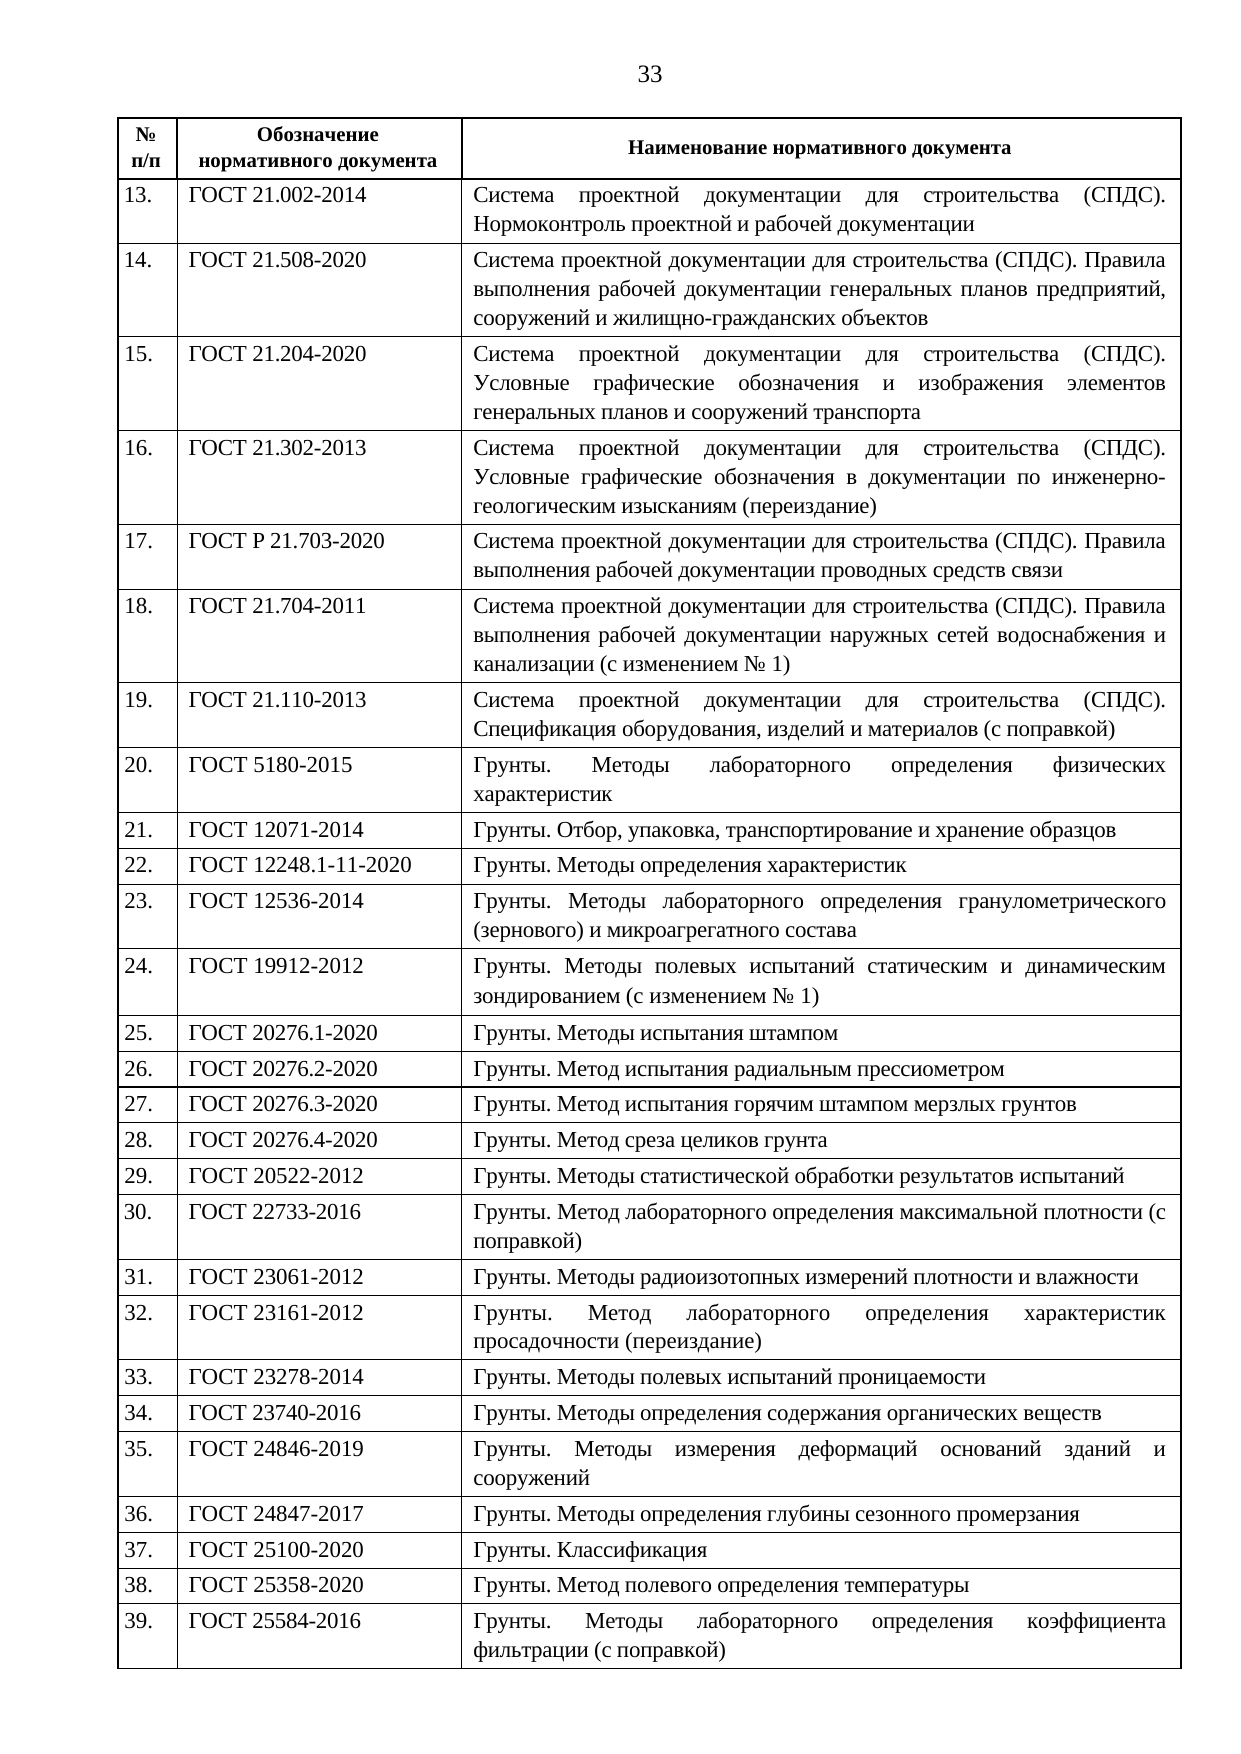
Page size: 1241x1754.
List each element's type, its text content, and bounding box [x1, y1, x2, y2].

table_cell Грунты. Методы полевых испытаний проницаемости [462, 1360, 1180, 1395]
table_cell ГОСТ 5180-2015 [178, 748, 461, 812]
table_cell Грунты. Метод испытания радиальным прессиометром [462, 1052, 1180, 1086]
table_cell [119, 1533, 177, 1567]
table_cell ГОСТ 24846-2019 [178, 1432, 461, 1496]
table_cell ГОСТ 12248.1-11-2020 [178, 849, 461, 883]
table_cell ГОСТ 20276.2-2020 [178, 1052, 461, 1086]
table_cell ГОСТ 19912-2012 [178, 949, 461, 1015]
table_cell [119, 949, 177, 1015]
table_cell Система проектной документации для строительства (СПДС). Правила выполнения рабочей документации генеральных планов предприятий, сооружений и жилищно-гражданских объектов [462, 244, 1180, 336]
table_cell ГОСТ 24847-2017 [178, 1497, 461, 1532]
table_cell ГОСТ 25358-2020 [178, 1569, 461, 1603]
table_cell ГОСТ 20276.3-2020 [178, 1088, 461, 1122]
table_cell [119, 1159, 177, 1194]
table_cell [119, 849, 177, 883]
table_cell Система проектной документации для строительства (СПДС). Правила выполнения рабочей документации наружных сетей водоснабжения и канализации (с изменением № 1) [462, 590, 1180, 682]
table_cell ГОСТ 21.002-2014 [178, 180, 461, 242]
table_cell ГОСТ Р 21.703-2020 [178, 525, 461, 588]
table_cell [119, 1604, 177, 1668]
table_cell Грунты. Метод полевого определения температуры [462, 1569, 1180, 1603]
table_header № п/п [119, 119, 176, 178]
table_cell Система проектной документации для строительства (СПДС). Условные графические обозначения и изображения элементов генеральных планов и сооружений транспорта [462, 337, 1180, 430]
table_cell [119, 431, 177, 524]
table_cell ГОСТ 12071-2014 [178, 813, 461, 848]
table_cell [119, 180, 177, 242]
table_cell Грунты. Отбор, упаковка, транспортирование и хранение образцов [462, 813, 1180, 848]
table_cell [119, 1123, 177, 1158]
table_cell [119, 525, 177, 588]
table_header Наименование нормативного документа [463, 119, 1180, 178]
table_cell Грунты. Методы радиоизотопных измерений плотности и влажности [462, 1260, 1180, 1294]
table_cell Система проектной документации для строительства (СПДС). Спецификация оборудования, изделий и материалов (с поправкой) [462, 683, 1180, 747]
table_cell Система проектной документации для строительства (СПДС). Условные графические обозначения в документации по инженерно-геологическим изысканиям (переиздание) [462, 431, 1180, 524]
table_cell [119, 1260, 177, 1294]
table_cell ГОСТ 21.704-2011 [178, 590, 461, 682]
table_cell Грунты. Метод лабораторного определения характеристик просадочности (переиздание) [462, 1296, 1180, 1359]
table_cell [119, 1360, 177, 1395]
table_cell [119, 1052, 177, 1086]
table_cell [119, 244, 177, 336]
table_cell [119, 1088, 177, 1122]
table_cell Грунты. Методы лабораторного определения гранулометрического (зернового) и микроагрегатного состава [462, 885, 1180, 948]
table_cell [119, 1432, 177, 1496]
table_cell [119, 337, 177, 430]
table_cell ГОСТ 25100-2020 [178, 1533, 461, 1567]
table_cell Грунты. Методы лабораторного определения физических характеристик [462, 748, 1180, 812]
table_cell Грунты. Методы испытания штампом [462, 1016, 1180, 1051]
table_cell Система проектной документации для строительства (СПДС). Нормоконтроль проектной и рабочей документации [462, 180, 1180, 242]
table_cell ГОСТ 21.302-2013 [178, 431, 461, 524]
table_cell ГОСТ 22733-2016 [178, 1195, 461, 1259]
table_header Обозначение нормативного документа [178, 119, 461, 178]
table_cell Грунты. Методы определения характеристик [462, 849, 1180, 883]
table_cell ГОСТ 20522-2012 [178, 1159, 461, 1194]
table_cell [119, 1296, 177, 1359]
table_cell [119, 813, 177, 848]
table_cell [119, 1396, 177, 1431]
table_cell [119, 590, 177, 682]
table_cell ГОСТ 21.110-2013 [178, 683, 461, 747]
table_cell ГОСТ 23740-2016 [178, 1396, 461, 1431]
table_cell Грунты. Метод лабораторного определения максимальной плотности (с поправкой) [462, 1195, 1180, 1259]
table_cell ГОСТ 12536-2014 [178, 885, 461, 948]
table_cell [119, 683, 177, 747]
table_cell ГОСТ 23278-2014 [178, 1360, 461, 1395]
table_cell ГОСТ 21.204-2020 [178, 337, 461, 430]
table_cell ГОСТ 25584-2016 [178, 1604, 461, 1668]
table_cell [119, 1195, 177, 1259]
table_cell ГОСТ 20276.1-2020 [178, 1016, 461, 1051]
table_cell [119, 885, 177, 948]
table_cell Грунты. Метод среза целиков грунта [462, 1123, 1180, 1158]
table_cell Грунты. Методы статистической обработки результатов испытаний [462, 1159, 1180, 1194]
table_cell Грунты. Метод испытания горячим штампом мерзлых грунтов [462, 1088, 1180, 1122]
table_cell Грунты. Методы лабораторного определения коэффициента фильтрации (с поправкой) [462, 1604, 1180, 1668]
table_cell ГОСТ 23061-2012 [178, 1260, 461, 1294]
table_cell [119, 748, 177, 812]
table_cell ГОСТ 20276.4-2020 [178, 1123, 461, 1158]
table_cell [119, 1016, 177, 1051]
table_cell Грунты. Классификация [462, 1533, 1180, 1567]
table_cell [119, 1569, 177, 1603]
table_cell Грунты. Методы измерения деформаций оснований зданий и сооружений [462, 1432, 1180, 1496]
table_cell ГОСТ 23161-2012 [178, 1296, 461, 1359]
table_cell [119, 1497, 177, 1532]
table_cell Грунты. Методы определения содержания органических веществ [462, 1396, 1180, 1431]
table_cell Грунты. Методы полевых испытаний статическим и динамическим зондированием (с изменением № 1) [462, 949, 1180, 1015]
table_cell ГОСТ 21.508-2020 [178, 244, 461, 336]
table_cell Система проектной документации для строительства (СПДС). Правила выполнения рабочей документации проводных средств связи [462, 525, 1180, 588]
table_cell Грунты. Методы определения глубины сезонного промерзания [462, 1497, 1180, 1532]
